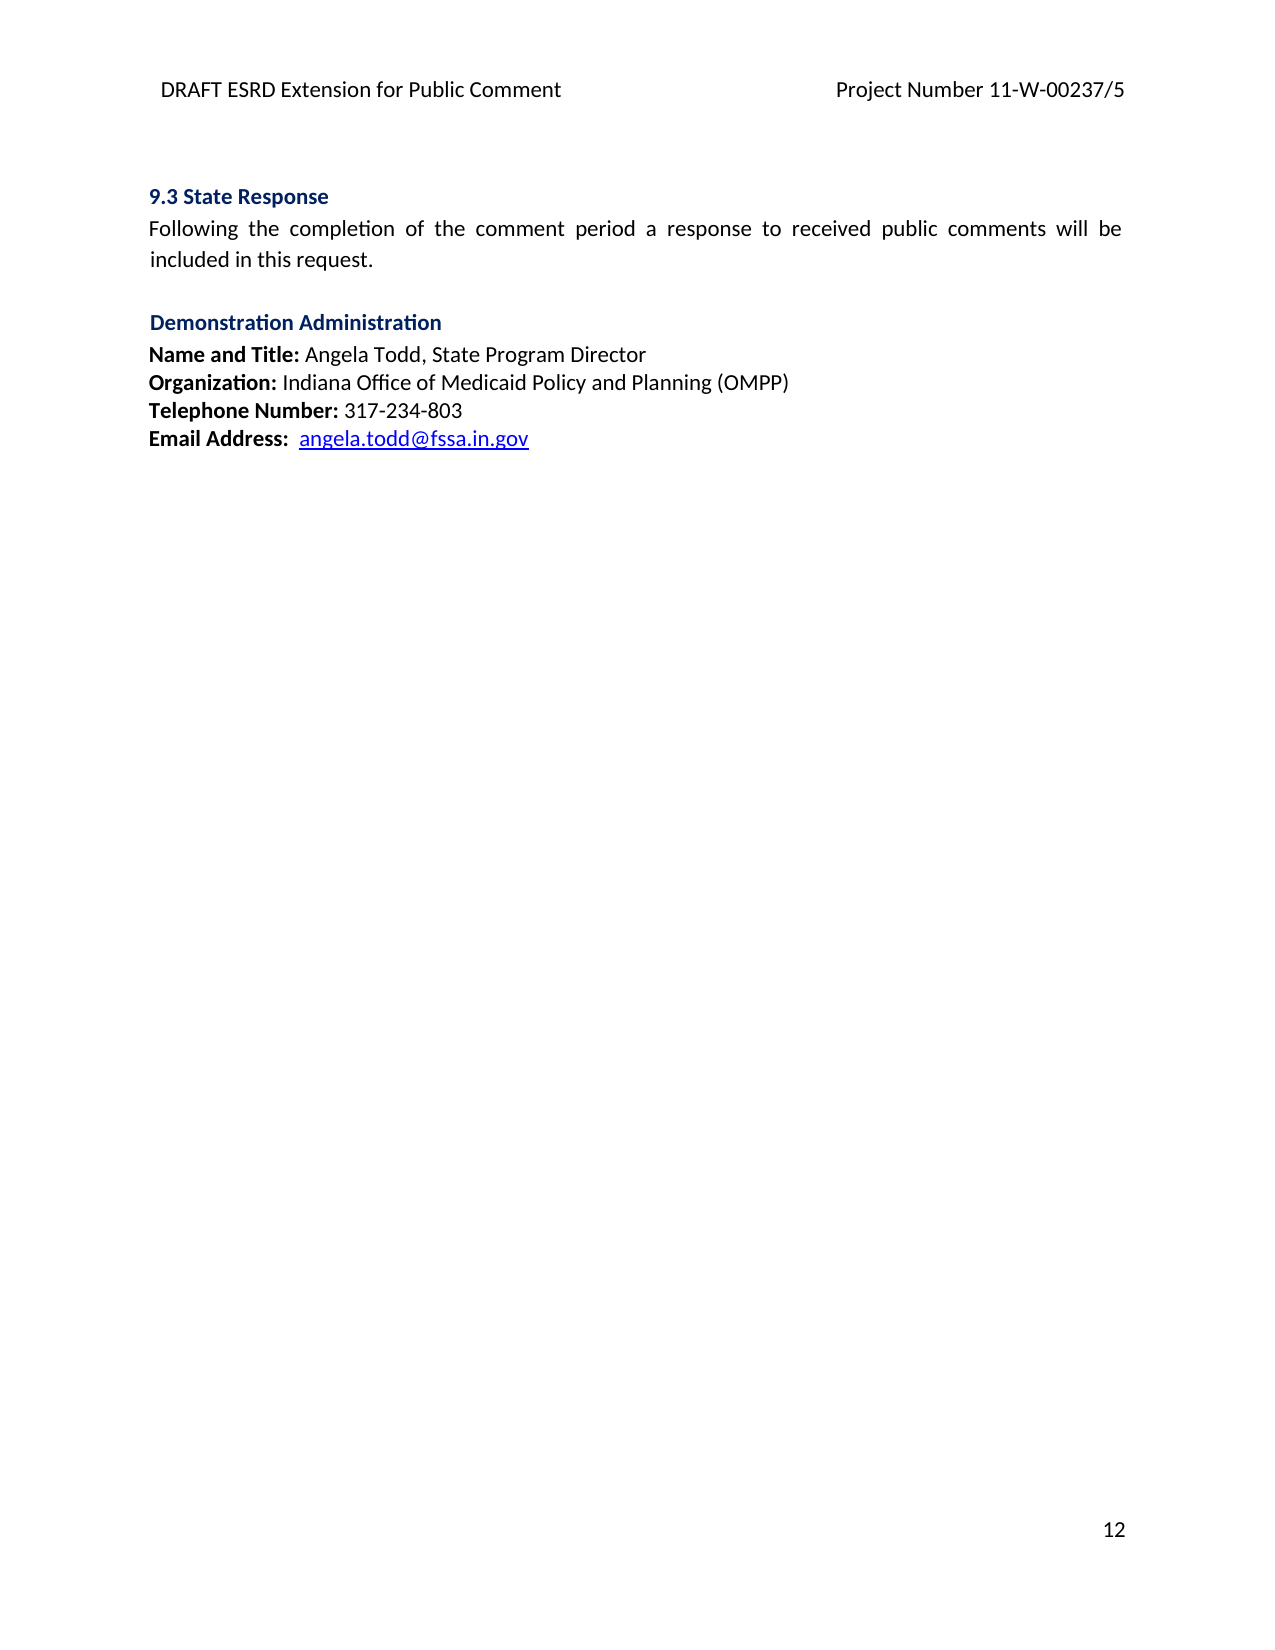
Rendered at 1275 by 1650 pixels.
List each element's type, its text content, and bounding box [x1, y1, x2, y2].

text Telephone Number: 317-234-803 [148, 396, 1124, 424]
subtitle 9.3 State Response [148, 182, 1126, 210]
text Following the completion of the comment period a response to received public comments will be included in this request. [148, 214, 1124, 273]
text Organization: Indiana Office of Medicaid Policy and Planning (OMPP) [148, 368, 1124, 396]
text Email Address: angela.todd@fssa.in.gov [148, 424, 1124, 452]
text Name and Title: Angela Todd, State Program Director [148, 340, 1124, 368]
subtitle Demonstration Administration [150, 308, 1126, 336]
